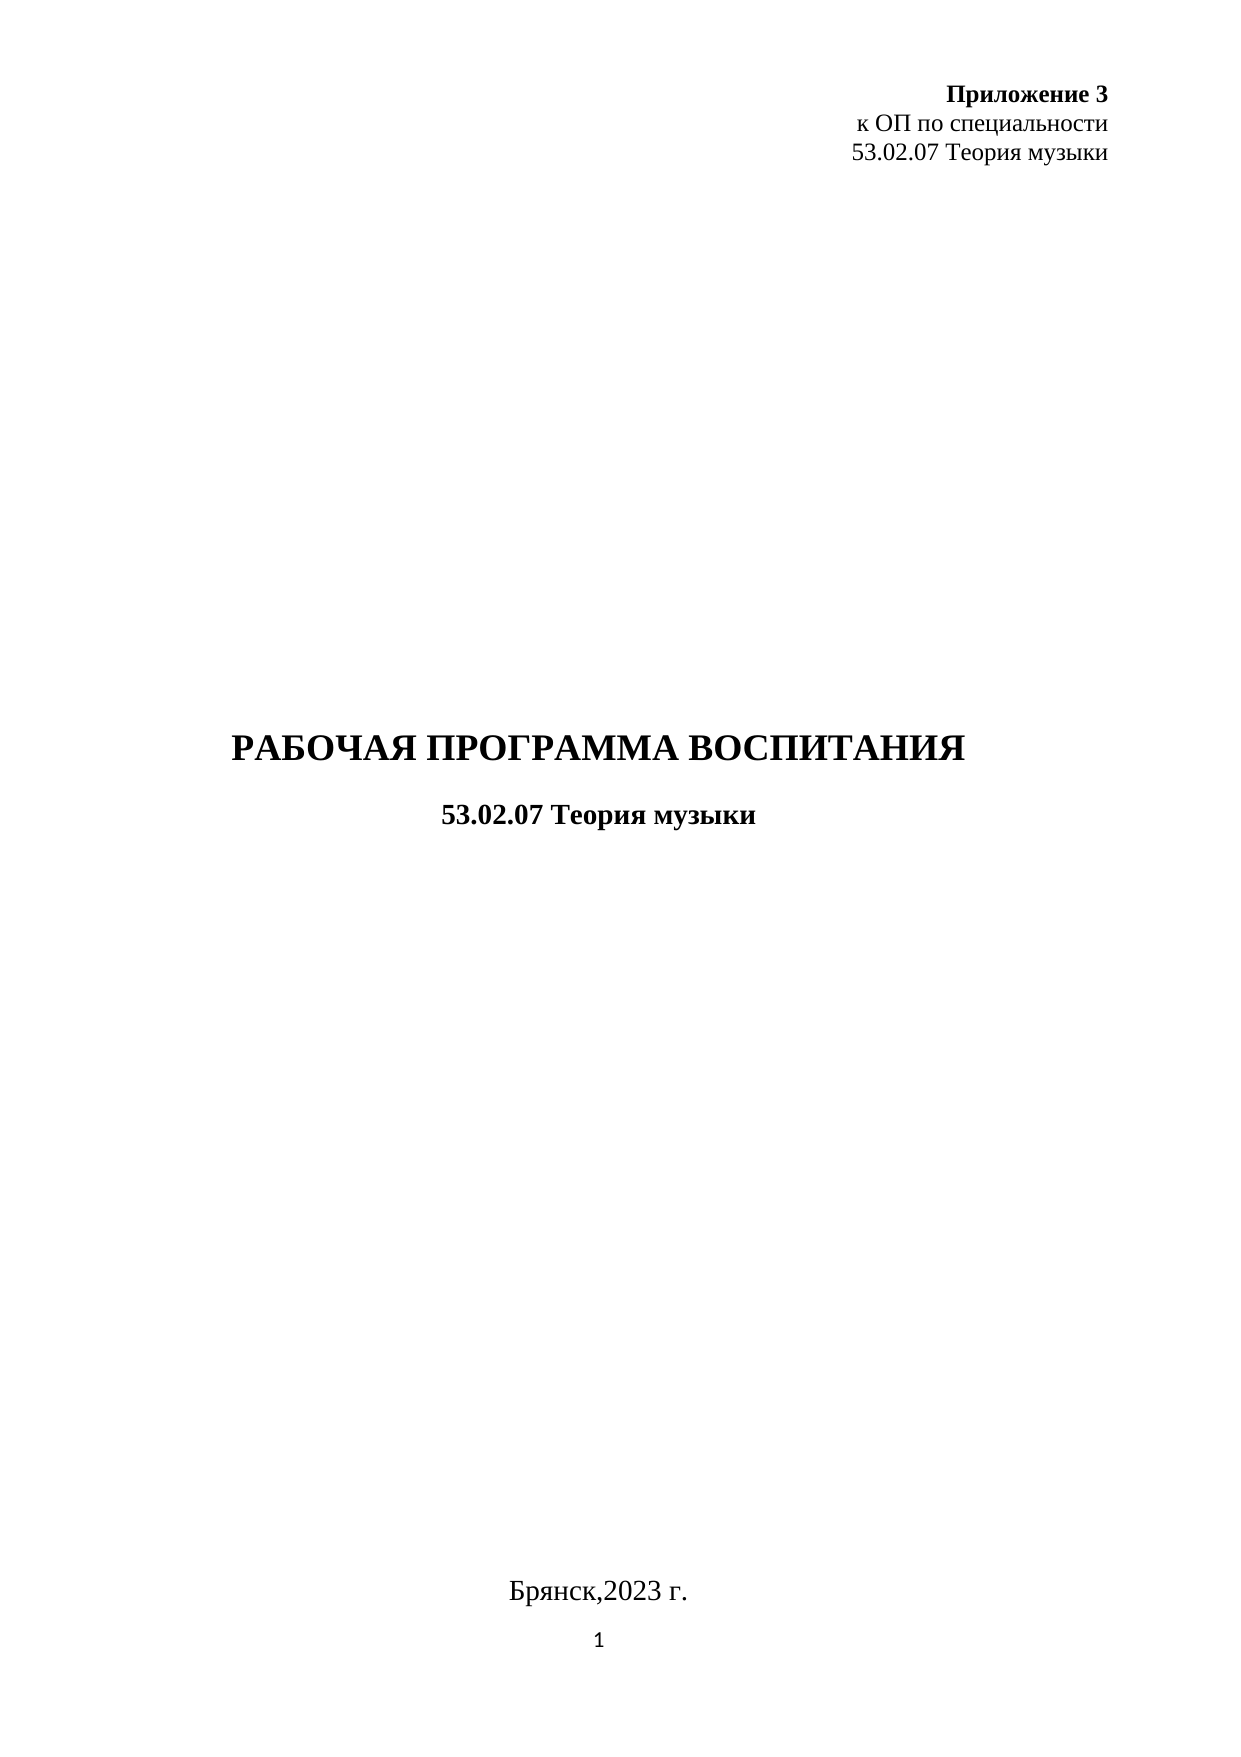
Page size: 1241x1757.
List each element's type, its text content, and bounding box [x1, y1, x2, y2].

text 53.02.07 Теория музыки [89, 137, 1108, 165]
text Брянск,2023 г. [89, 1573, 1108, 1607]
text Приложение 3 [89, 79, 1108, 108]
text РАБОЧАЯ ПРОГРАММА ВОСПИТАНИЯ [89, 725, 1108, 768]
text к ОП по специальности [89, 108, 1108, 137]
text 53.02.07 Теория музыки [89, 797, 1108, 831]
